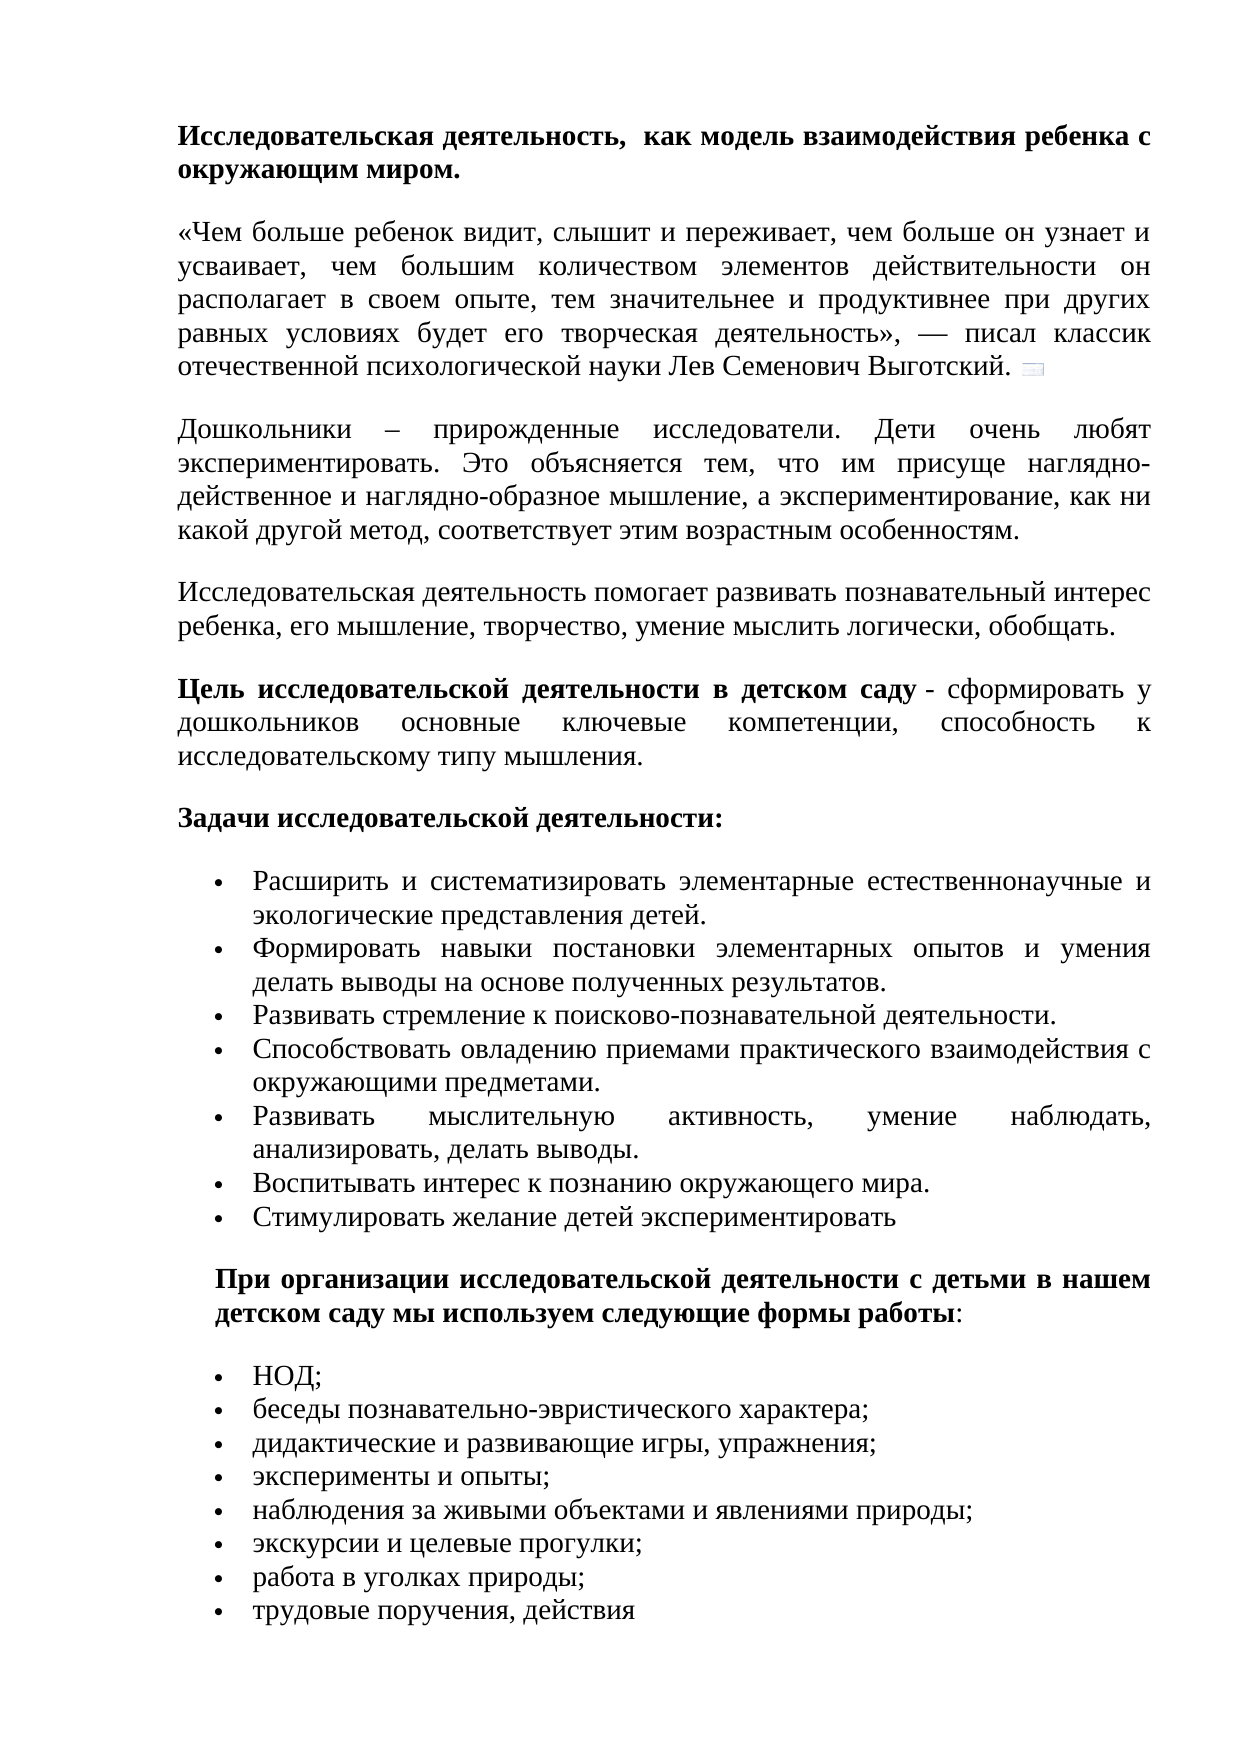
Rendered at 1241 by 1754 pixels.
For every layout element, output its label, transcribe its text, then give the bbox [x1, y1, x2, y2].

list наблюдения за живыми объектами и явлениями природы; [215, 1492, 1152, 1525]
text Исследовательская деятельность, как модель взаимодействия ребенка с окружающим миром. [177, 118, 1152, 185]
text Дошкольники – прирожденные исследователи. Дети очень любят экспериментировать. Это объясняется тем, что им присуще наглядно-действенное и наглядно-образное мышление, а экспериментирование, как ни какой другой метод, соответствует этим возрастным особенностям. [177, 411, 1152, 545]
list Стимулировать желание детей экспериментировать [215, 1199, 1152, 1232]
text «Чем больше ребенок видит, слышит и переживает, чем больше он узнает и усваивает, чем большим количеством элементов действительности он располагает в своем опыте, тем значительнее и продуктивнее при других равных условиях будет его творческая деятельность», — писал классик отечественной психологической науки Лев Семенович Выготский. [177, 214, 1152, 382]
list Развивать мыслительную активность, умение наблюдать, анализировать, делать выводы. [215, 1098, 1152, 1165]
list НОД; [215, 1358, 1152, 1391]
list Воспитывать интерес к познанию окружающего мира. [215, 1165, 1152, 1199]
text Исследовательская деятельность помогает развивать познавательный интерес ребенка, его мышление, творчество, умение мыслить логически, обобщать. [177, 574, 1152, 642]
list эксперименты и опыты; [215, 1458, 1152, 1492]
list экскурсии и целевые прогулки; [215, 1525, 1152, 1559]
list трудовые поручения, действия [215, 1592, 1152, 1626]
list Развивать стремление к поисково-познавательной деятельности. [215, 997, 1152, 1031]
list Формировать навыки постановки элементарных опытов и умения делать выводы на основе полученных результатов. [215, 930, 1152, 997]
list Расширить и систематизировать элементарные естественнонаучные и экологические представления детей. [215, 863, 1152, 930]
list беседы познавательно-эвристического характера; [215, 1391, 1152, 1425]
picture [1023, 364, 1044, 376]
list работа в уголках природы; [215, 1559, 1152, 1592]
list Способствовать овладению приемами практического взаимодействия с окружающими предметами. [215, 1031, 1152, 1098]
list дидактические и развивающие игры, упражнения; [215, 1425, 1152, 1458]
text Задачи исследовательской деятельности: [177, 801, 1152, 834]
text При организации исследовательской деятельности с детьми в нашем детском саду мы используем следующие формы работы: [215, 1261, 1152, 1328]
text Цель исследовательской деятельности в детском саду - сформировать у дошкольников основные ключевые компетенции, способность к исследовательскому типу мышления. [177, 671, 1152, 771]
